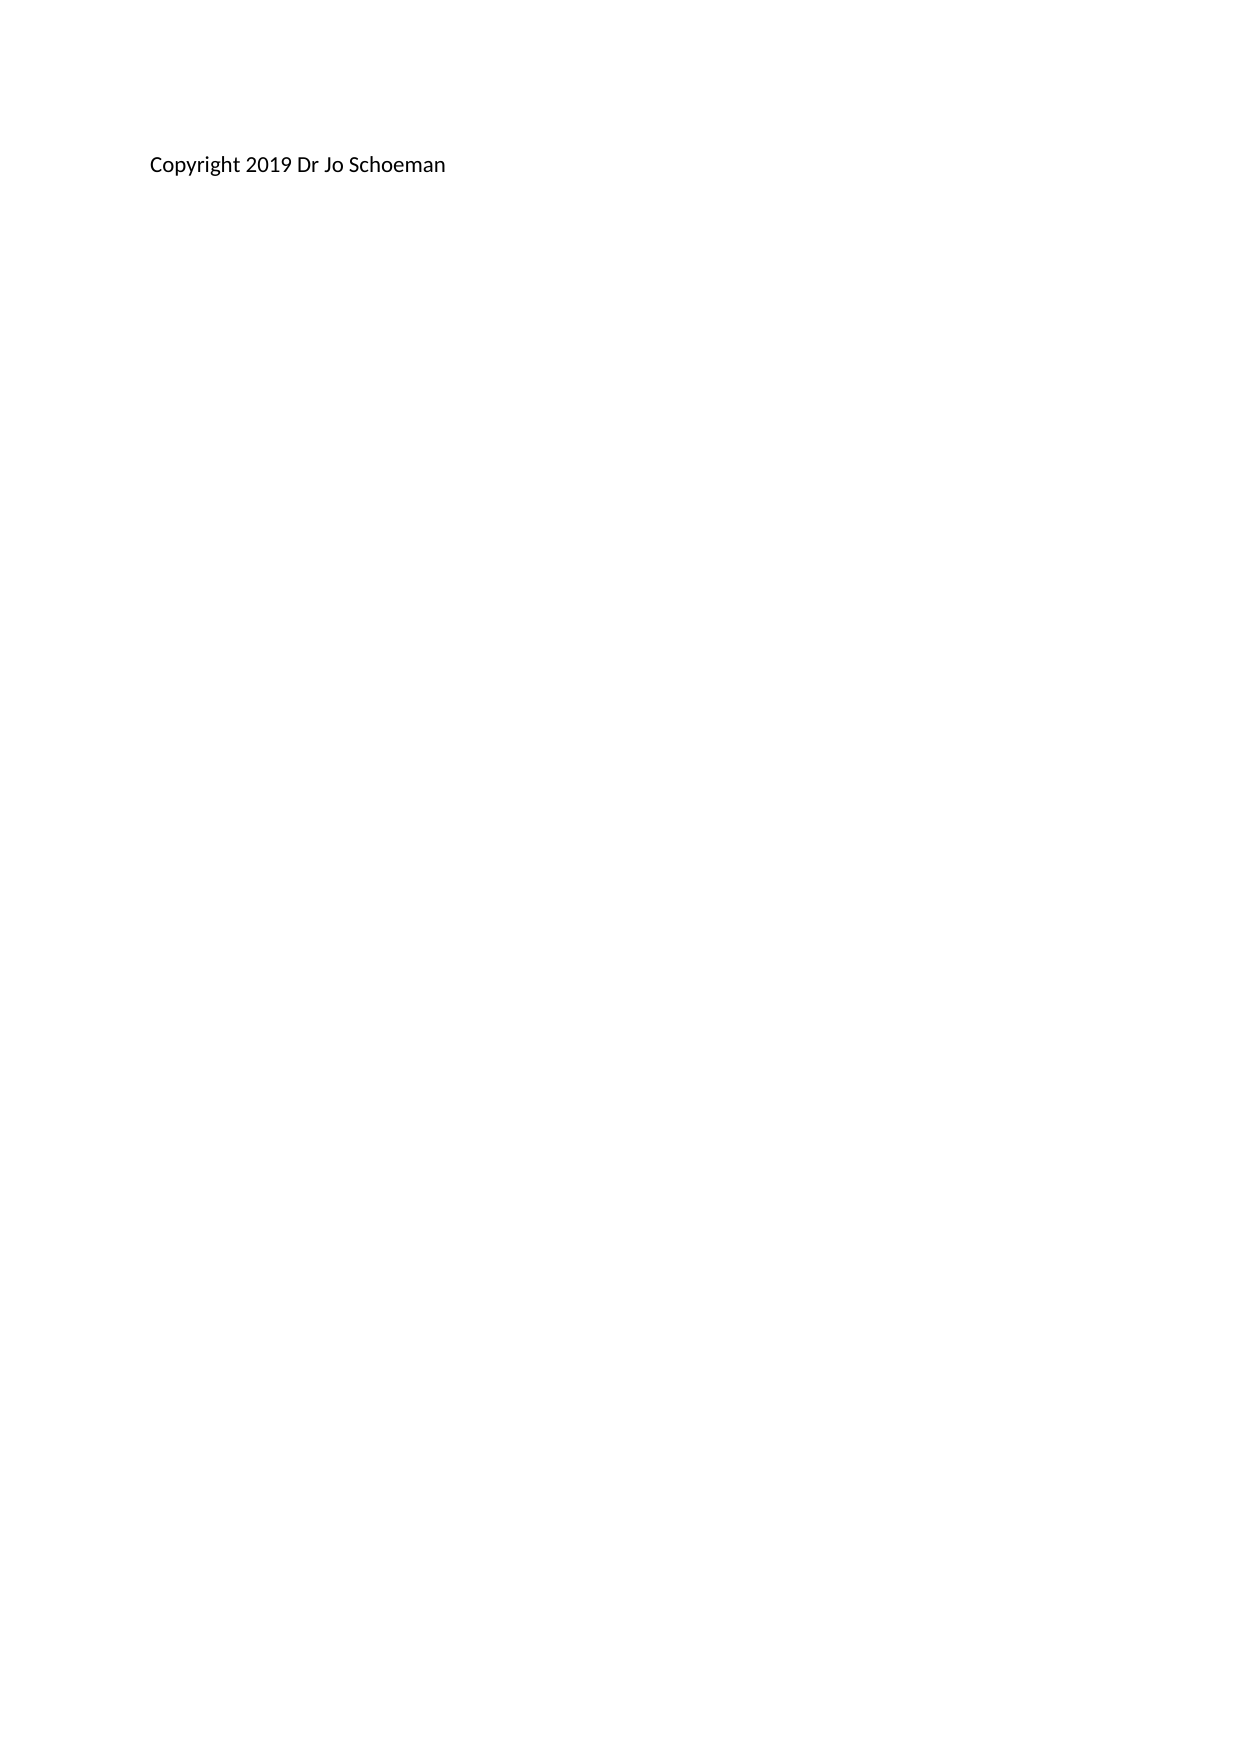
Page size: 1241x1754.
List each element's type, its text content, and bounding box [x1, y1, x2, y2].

text Copyright 2019 Dr Jo Schoeman [150, 150, 1090, 178]
